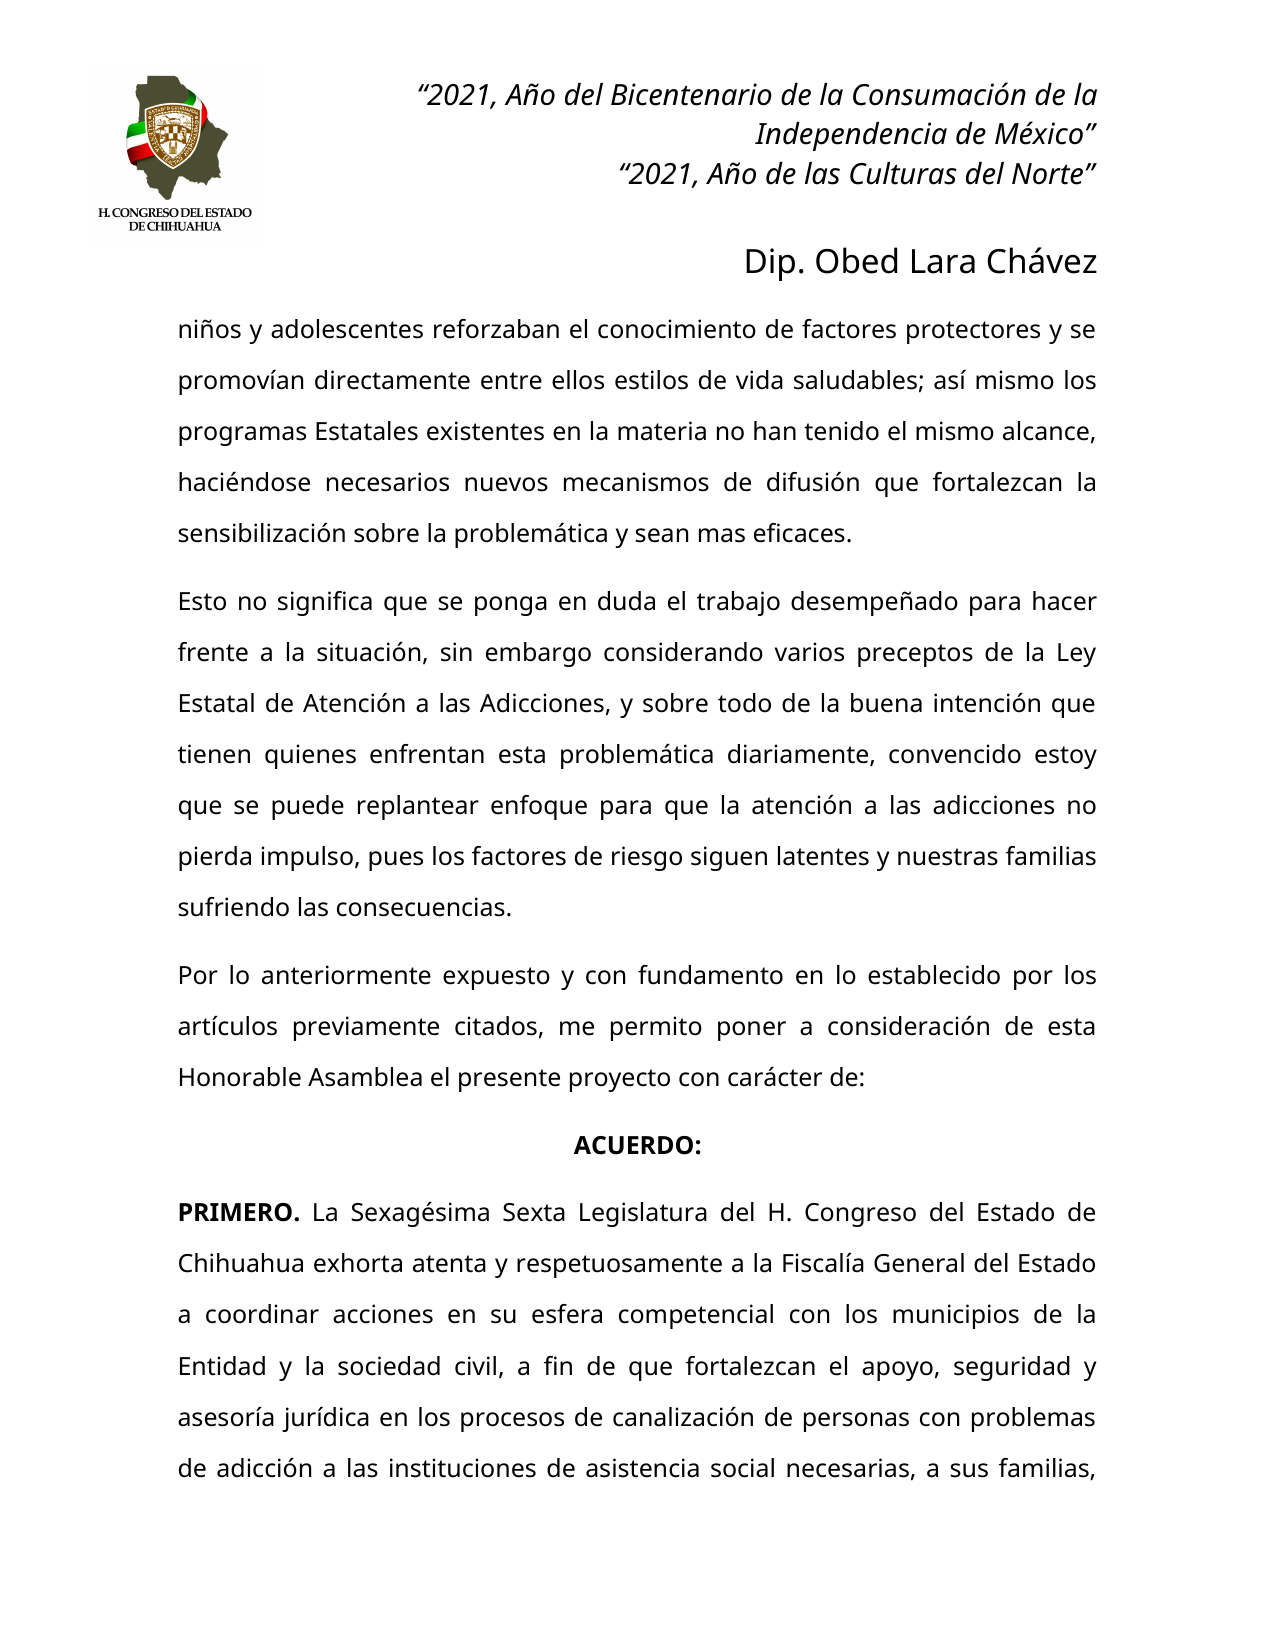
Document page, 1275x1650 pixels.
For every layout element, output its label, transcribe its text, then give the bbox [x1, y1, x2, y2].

text Esto no significa que se ponga en duda el trabajo desempeñado para hacer frente a la situación, sin embargo considerando varios preceptos de la Ley Estatal de Atención a las Adicciones, y sobre todo de la buena intención que tienen quienes enfrentan esta problemática diariamente, convencido estoy que se puede replantear enfoque para que la atención a las adicciones no pierda impulso, pues los factores de riesgo siguen latentes y nuestras familias sufriendo las consecuencias. [177, 583, 1098, 924]
picture [88, 65, 262, 244]
text ACUERDO: [177, 1127, 1098, 1161]
text Por lo anteriormente expuesto y con fundamento en lo establecido por los artículos previamente citados, me permito poner a consideración de esta Honorable Asamblea el presente proyecto con carácter de: [177, 957, 1098, 1094]
